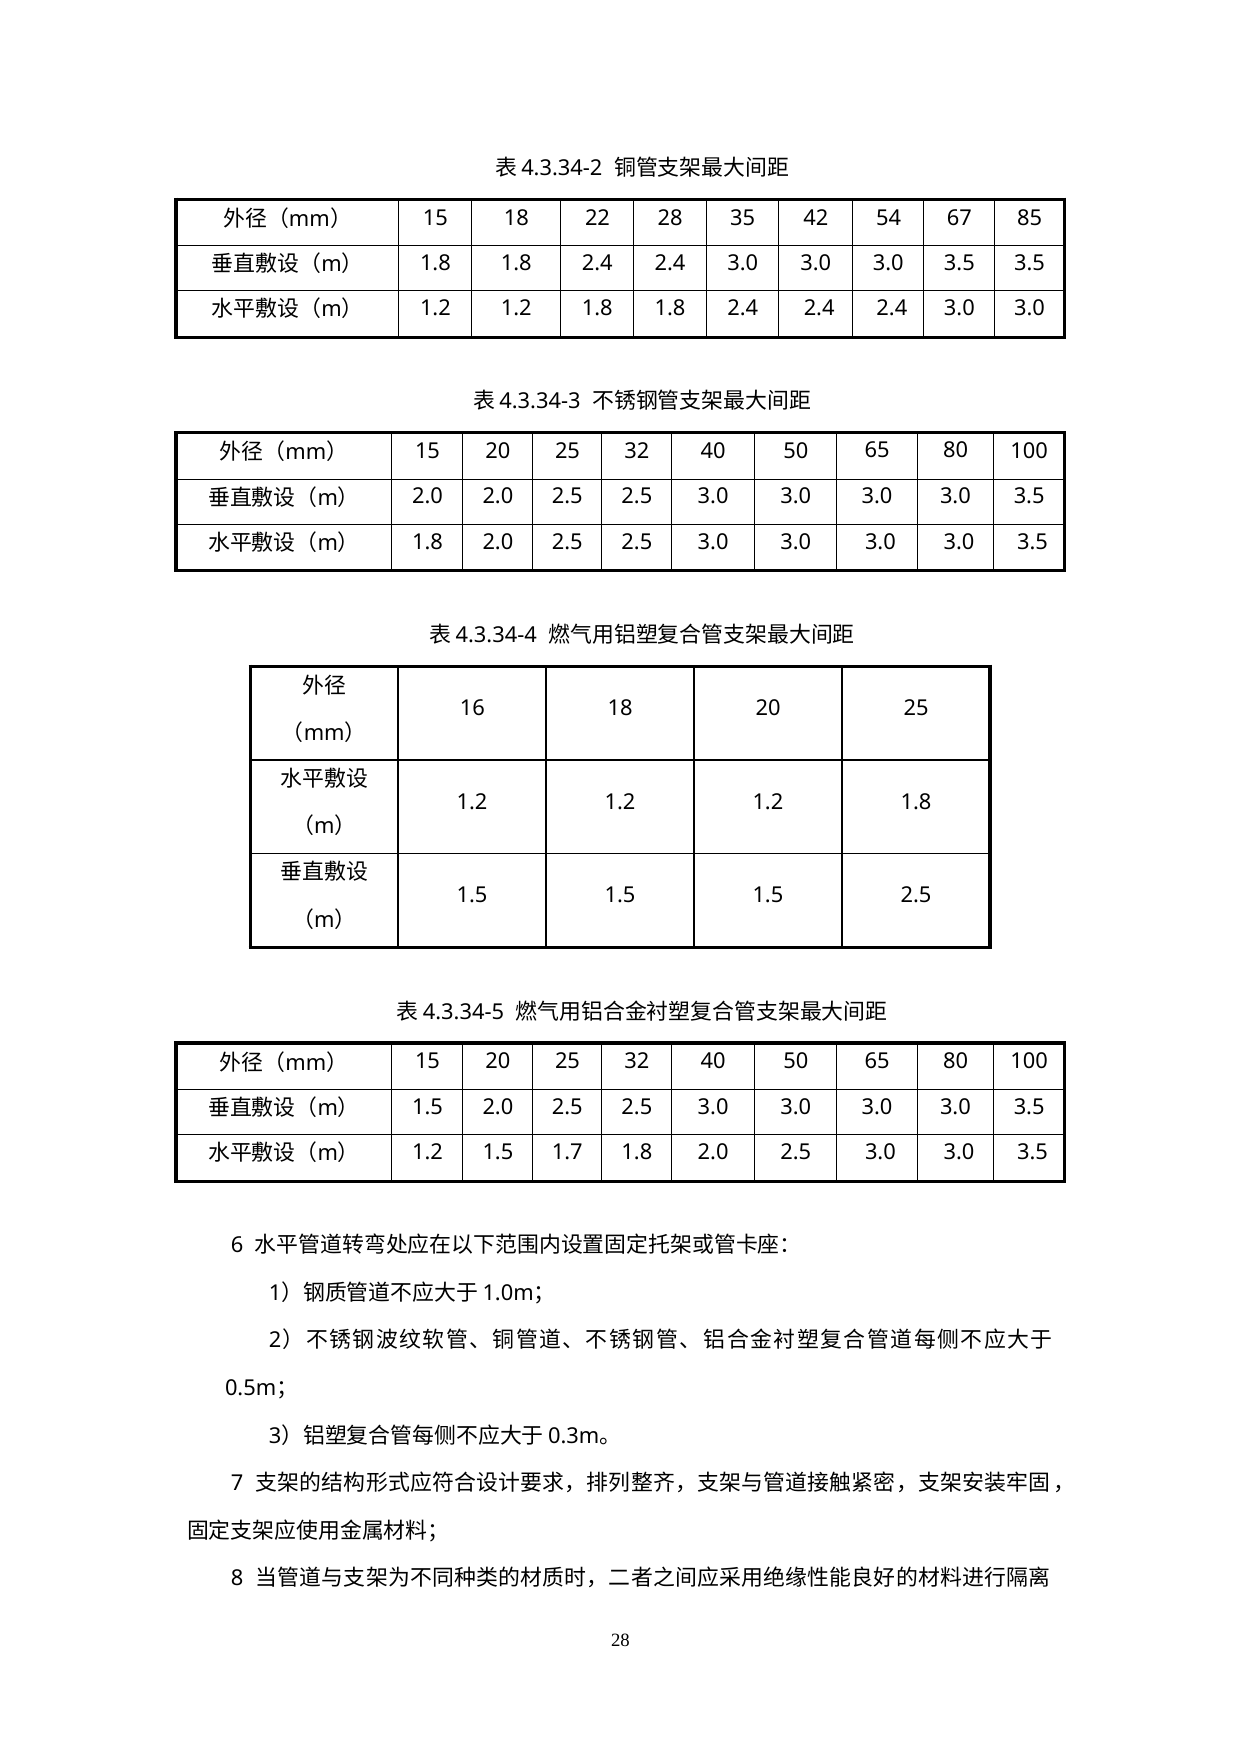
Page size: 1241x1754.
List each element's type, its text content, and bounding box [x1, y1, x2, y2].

table_header 32 [602, 1045, 671, 1089]
table_header 65 [837, 1045, 917, 1089]
table_cell 水平敷设（m） [252, 761, 397, 853]
table_header 28 [634, 201, 706, 245]
table_cell 3.0 [672, 525, 754, 569]
table_cell 3.0 [837, 525, 917, 569]
table_cell 3.0 [779, 246, 852, 290]
table_cell 2.5 [533, 525, 601, 569]
table_header 50 [755, 434, 836, 478]
table_cell 3.0 [672, 1090, 754, 1134]
table_header 18 [472, 201, 560, 245]
text 3）铝塑复合管每侧不应大于0.3m。 [225, 1418, 1053, 1449]
table_cell 2.4 [634, 246, 706, 290]
table_header 50 [755, 1045, 836, 1089]
table_cell 3.0 [837, 1135, 917, 1179]
table_header 外径（mm） [178, 1045, 391, 1089]
table_cell 3.0 [837, 480, 917, 524]
table_cell 3.0 [918, 480, 993, 524]
table_header 外径（mm） [178, 201, 398, 245]
table_header 16 [399, 668, 545, 759]
table_cell 2.5 [533, 1090, 601, 1134]
table_cell 1.8 [843, 761, 988, 853]
table_cell 垂直敷设（m） [178, 1090, 391, 1134]
table_cell 1.2 [695, 761, 841, 853]
table_cell 3.0 [707, 246, 778, 290]
text 表4.3.34-4 燃气用铝塑复合管支架最大间距 [187, 617, 1053, 649]
table_cell 3.0 [918, 525, 993, 569]
table_cell 1.2 [399, 761, 545, 853]
table_cell 3.0 [755, 1090, 836, 1134]
table_header 15 [392, 434, 462, 478]
table_cell 1.5 [392, 1090, 462, 1134]
table_cell 2.5 [602, 525, 671, 569]
text 1）钢质管道不应大于1.0m； [225, 1275, 1053, 1307]
table_cell 2.0 [392, 480, 462, 524]
table_cell 垂直敷设（m） [252, 854, 397, 946]
text 表4.3.34-5 燃气用铝合金衬塑复合管支架最大间距 [187, 994, 1053, 1026]
table_cell 3.0 [924, 291, 994, 336]
table_cell 1.2 [399, 291, 471, 336]
table_cell 3.5 [995, 246, 1063, 290]
table_header 54 [853, 201, 923, 245]
table_cell 垂直敷设（m） [178, 246, 398, 290]
table_cell 3.0 [918, 1135, 993, 1179]
table_cell 2.5 [533, 480, 601, 524]
table_cell 1.5 [547, 854, 693, 946]
table_cell 3.5 [994, 480, 1063, 524]
table_header 65 [837, 434, 917, 478]
table_cell 垂直敷设（m） [178, 480, 391, 524]
table_header 40 [672, 434, 754, 478]
table_cell 1.8 [634, 291, 706, 336]
table_cell 1.5 [695, 854, 841, 946]
table_header 外径（mm） [178, 434, 391, 478]
table_header 32 [602, 434, 671, 478]
table_cell 3.0 [853, 246, 923, 290]
table_cell 3.0 [837, 1090, 917, 1134]
table_header 100 [994, 434, 1063, 478]
table_cell 3.5 [994, 1135, 1063, 1179]
table_cell 1.5 [399, 854, 545, 946]
table_cell 2.5 [755, 1135, 836, 1179]
table_header 25 [533, 1045, 601, 1089]
table_header 80 [918, 1045, 993, 1089]
table_header 20 [695, 668, 841, 759]
table_cell 1.2 [472, 291, 560, 336]
table_cell 1.7 [533, 1135, 601, 1179]
table_header 35 [707, 201, 778, 245]
table_cell 3.5 [994, 1090, 1063, 1134]
table_cell 2.5 [602, 480, 671, 524]
table_cell 2.0 [672, 1135, 754, 1179]
table_cell 3.0 [995, 291, 1063, 336]
table_header 外径（mm） [252, 668, 397, 759]
table_cell 水平敷设（m） [178, 525, 391, 569]
table_cell 1.8 [472, 246, 560, 290]
table_header 85 [995, 201, 1063, 245]
table_cell 水平敷设（m） [178, 291, 398, 336]
table_cell 1.2 [392, 1135, 462, 1179]
table_cell 1.2 [547, 761, 693, 853]
table_cell 1.8 [392, 525, 462, 569]
table_cell 2.0 [463, 525, 532, 569]
table_cell 2.4 [853, 291, 923, 336]
table_cell 3.0 [755, 480, 836, 524]
table_header 40 [672, 1045, 754, 1089]
table_cell 3.5 [924, 246, 994, 290]
table_cell 3.0 [755, 525, 836, 569]
table_cell 2.5 [843, 854, 988, 946]
table_header 80 [918, 434, 993, 478]
table_header 25 [843, 668, 988, 759]
table_cell 2.4 [561, 246, 633, 290]
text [187, 1560, 1053, 1592]
table_header 20 [463, 1045, 532, 1089]
text 6 水平管道转弯处应在以下范围内设置固定托架或管卡座： [187, 1227, 1053, 1259]
table_header 20 [463, 434, 532, 478]
table_header 18 [547, 668, 693, 759]
table_cell 2.4 [779, 291, 852, 336]
table_cell 2.4 [707, 291, 778, 336]
table_cell 2.0 [463, 480, 532, 524]
table_header 100 [994, 1045, 1063, 1089]
text 2）不锈钢波纹软管、铜管道、不锈钢管、铝合金衬塑复合管道每侧不应大于0.5m； [225, 1322, 1053, 1402]
table_cell 1.8 [561, 291, 633, 336]
table_header 67 [924, 201, 994, 245]
table_cell 1.8 [602, 1135, 671, 1179]
table_header 22 [561, 201, 633, 245]
text 表4.3.34-3 不锈钢管支架最大间距 [187, 383, 1053, 415]
table_cell 3.0 [672, 480, 754, 524]
table_cell 1.5 [463, 1135, 532, 1179]
text 7 支架的结构形式应符合设计要求，排列整齐，支架与管道接触紧密，支架安装牢固，固定支架应使用金属材料； [187, 1465, 1053, 1544]
table_cell 2.5 [602, 1090, 671, 1134]
table_cell 水平敷设（m） [178, 1135, 391, 1179]
table_cell 3.0 [918, 1090, 993, 1134]
table_cell 1.8 [399, 246, 471, 290]
table_header 25 [533, 434, 601, 478]
text 表4.3.34-2 铜管支架最大间距 [187, 150, 1053, 182]
table_header 15 [399, 201, 471, 245]
table_header 15 [392, 1045, 462, 1089]
table_cell 2.0 [463, 1090, 532, 1134]
table_cell 3.5 [994, 525, 1063, 569]
table_header 42 [779, 201, 852, 245]
